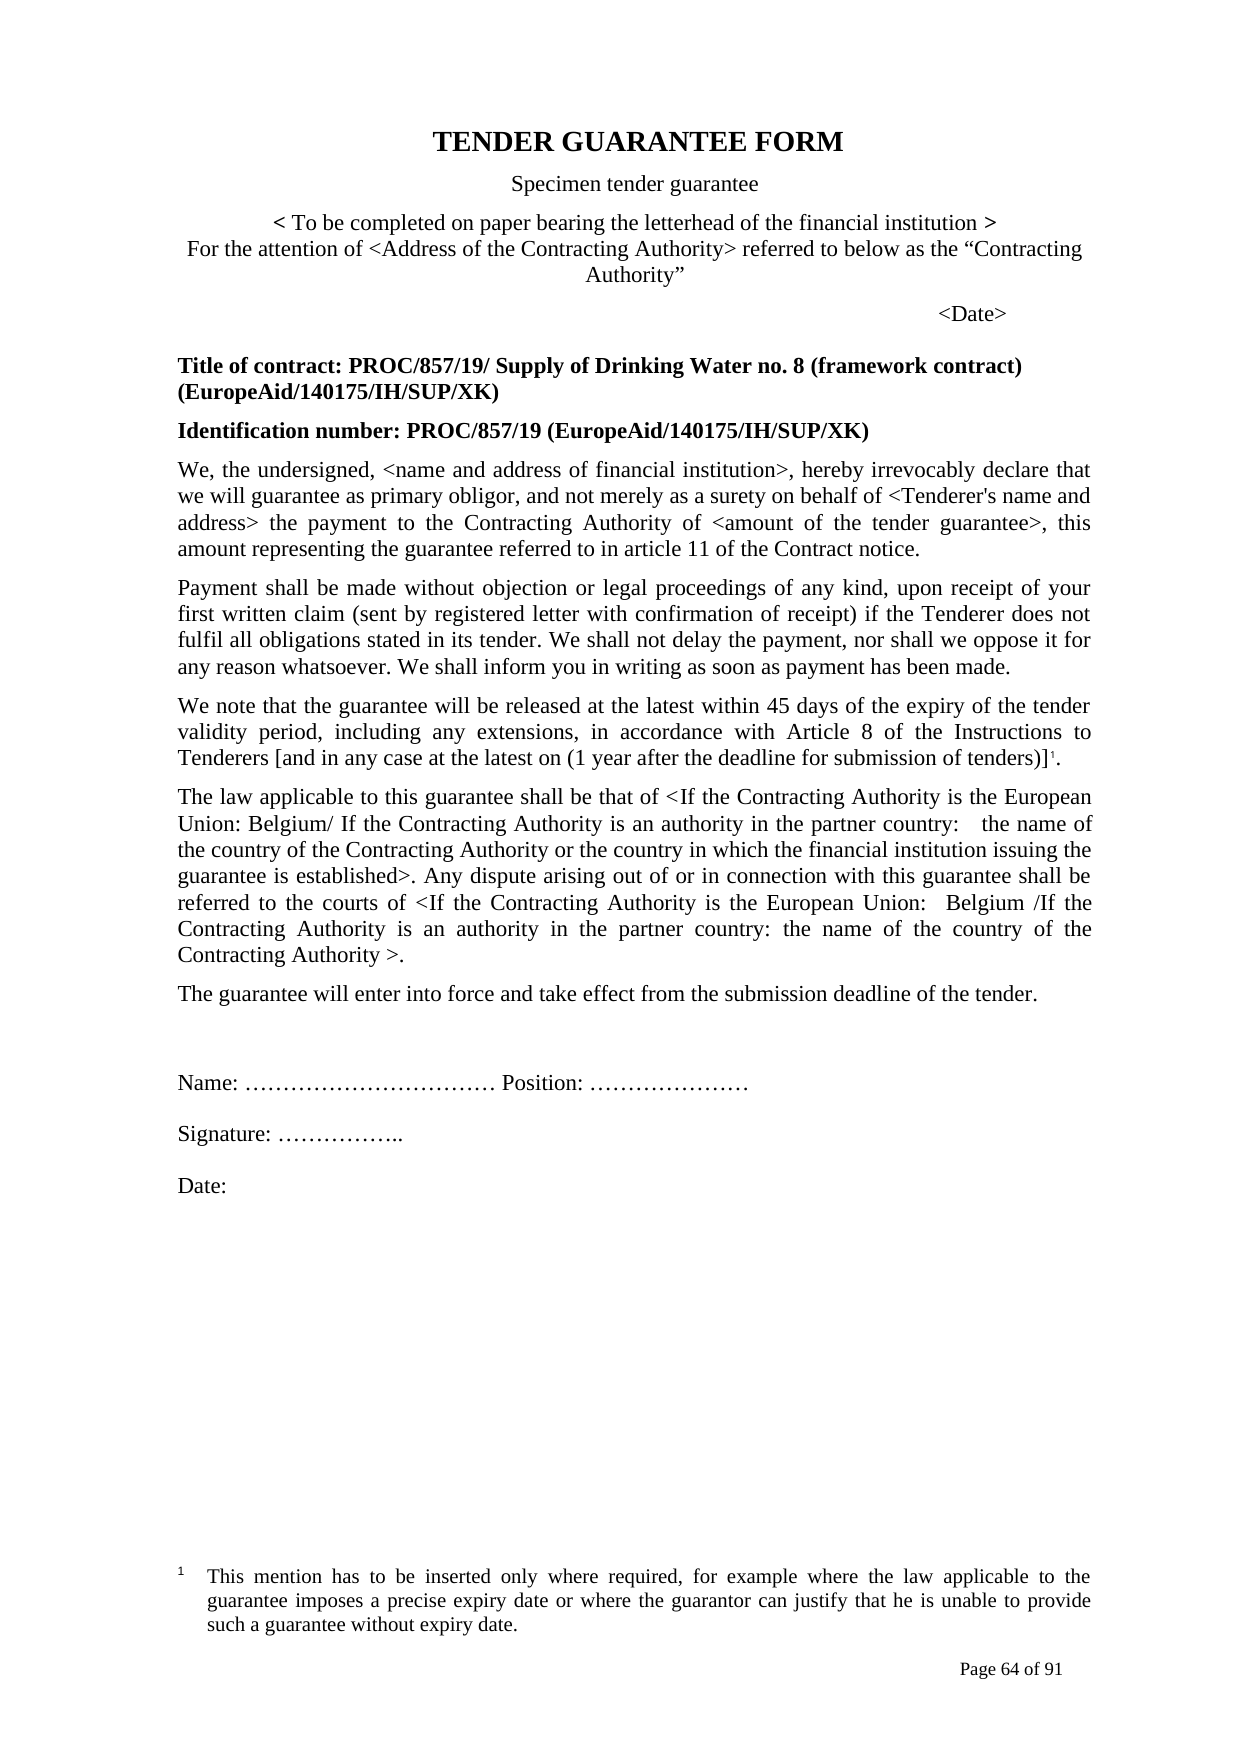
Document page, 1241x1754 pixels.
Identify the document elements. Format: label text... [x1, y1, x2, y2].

text <Date> [777, 300, 1092, 327]
text We note that the guarantee will be released at the latest within 45 days of the expiry of the tender validity period, including any extensions, in accordance with Article 8 of the Instructions to Tenderers [and in any case at the latest on (1 year after the deadline for submission of tenders)]. [177, 692, 1092, 771]
text Date: [177, 1172, 1092, 1198]
text Title of contract: PROC/857/19/ Supply of Drinking Water no. 8 (framework contract) (EuropeAid/140175/IH/SUP/XK) [177, 352, 1092, 404]
text < To be completed on paper bearing the letterhead of the financial institution > For the attention of <Address of the Contracting Authority> referred to below as the “Contracting Authority” [177, 209, 1092, 288]
text The law applicable to this guarantee shall be that of <If the Contracting Authority is the European Union: Belgium/ If the Contracting Authority is an authority in the partner country: the name of the country of the Contracting Authority or the country in which the financial institution issuing the guarantee is established>. Any dispute arising out of or in connection with this guarantee shall be referred to the courts of <If the Contracting Authority is the European Union: Belgium /If the Contracting Authority is an authority in the partner country: the name of the country of the Contracting Authority >. [177, 783, 1092, 968]
text Payment shall be made without objection or legal proceedings of any kind, upon receipt of your first written claim (sent by registered letter with confirmation of receipt) if the Tenderer does not fulfil all obligations stated in its tender. We shall not delay the payment, nor shall we oppose it for any reason whatsoever. We shall inform you in writing as soon as payment has been made. [177, 574, 1092, 679]
text Tender guarantee form [177, 124, 1092, 157]
text Identification number: PROC/857/19 (EuropeAid/140175/IH/SUP/XK) [177, 417, 1092, 443]
text Name: …………………………… Position: ………………… [177, 1069, 1092, 1095]
text Signature: …………….. [177, 1120, 1092, 1147]
text The guarantee will enter into force and take effect from the submission deadline of the tender. [177, 980, 1092, 1007]
text We, the undersigned, <name and address of financial institution>, hereby irrevocably declare that we will guarantee as primary obligor, and not merely as a surety on behalf of <Tenderer's name and address> the payment to the Contracting Authority of <amount of the tender guarantee>, this amount representing the guarantee referred to in article 11 of the Contract notice. [177, 456, 1092, 561]
text Specimen tender guarantee [177, 170, 1092, 196]
